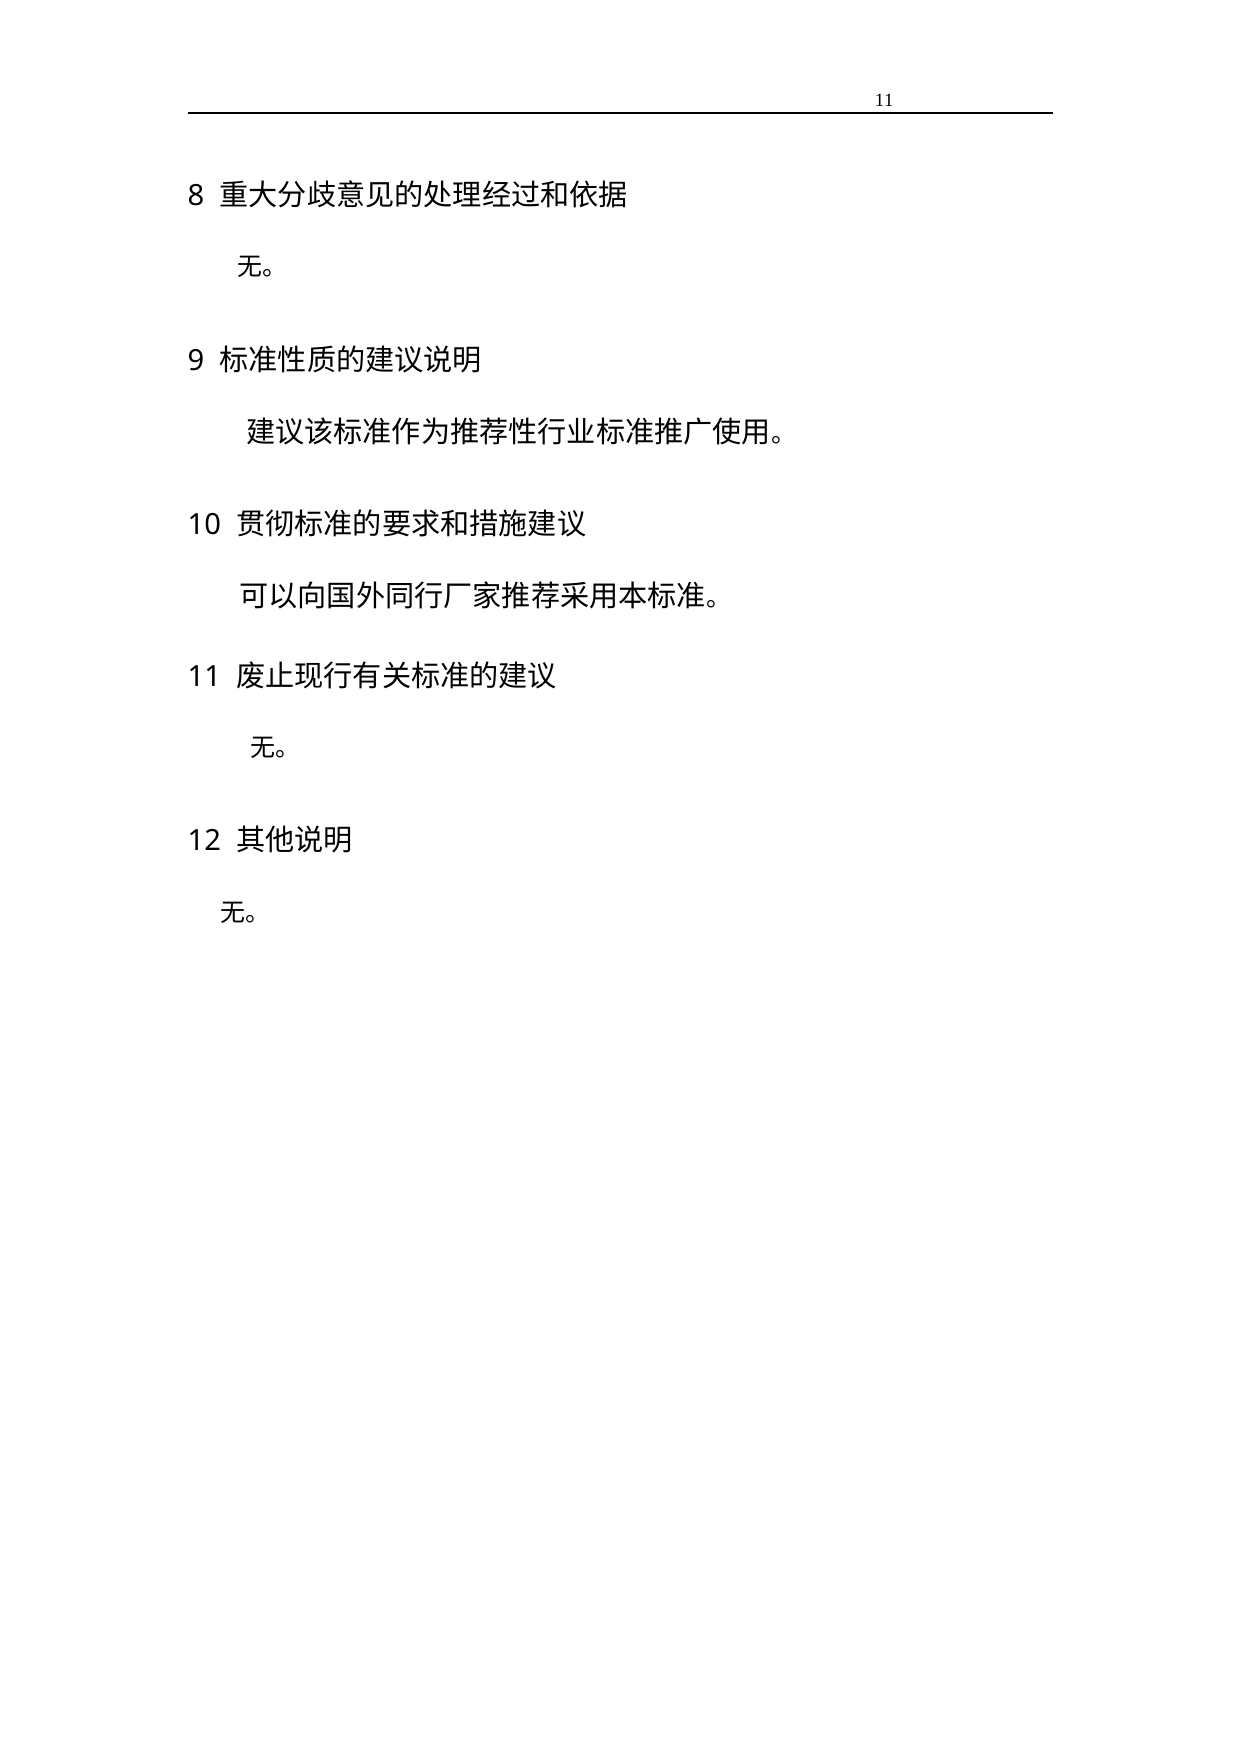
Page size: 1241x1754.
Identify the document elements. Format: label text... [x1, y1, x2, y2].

text 无。 [187, 878, 1053, 943]
text 无。 [187, 232, 1053, 297]
subtitle 8 重大分歧意见的处理经过和依据 [187, 162, 1053, 216]
text 无。 [187, 713, 1053, 778]
text 建议该标准作为推荐性行业标准推广使用。 [187, 397, 1053, 462]
subtitle 12 其他说明 [187, 807, 1053, 862]
subtitle 9 标准性质的建议说明 [187, 327, 1053, 381]
text 可以向国外同行厂家推荐采用本标准。 [187, 562, 1053, 627]
subtitle 10 贯彻标准的要求和措施建议 [187, 491, 1053, 545]
subtitle 11 废止现行有关标准的建议 [187, 643, 1053, 697]
